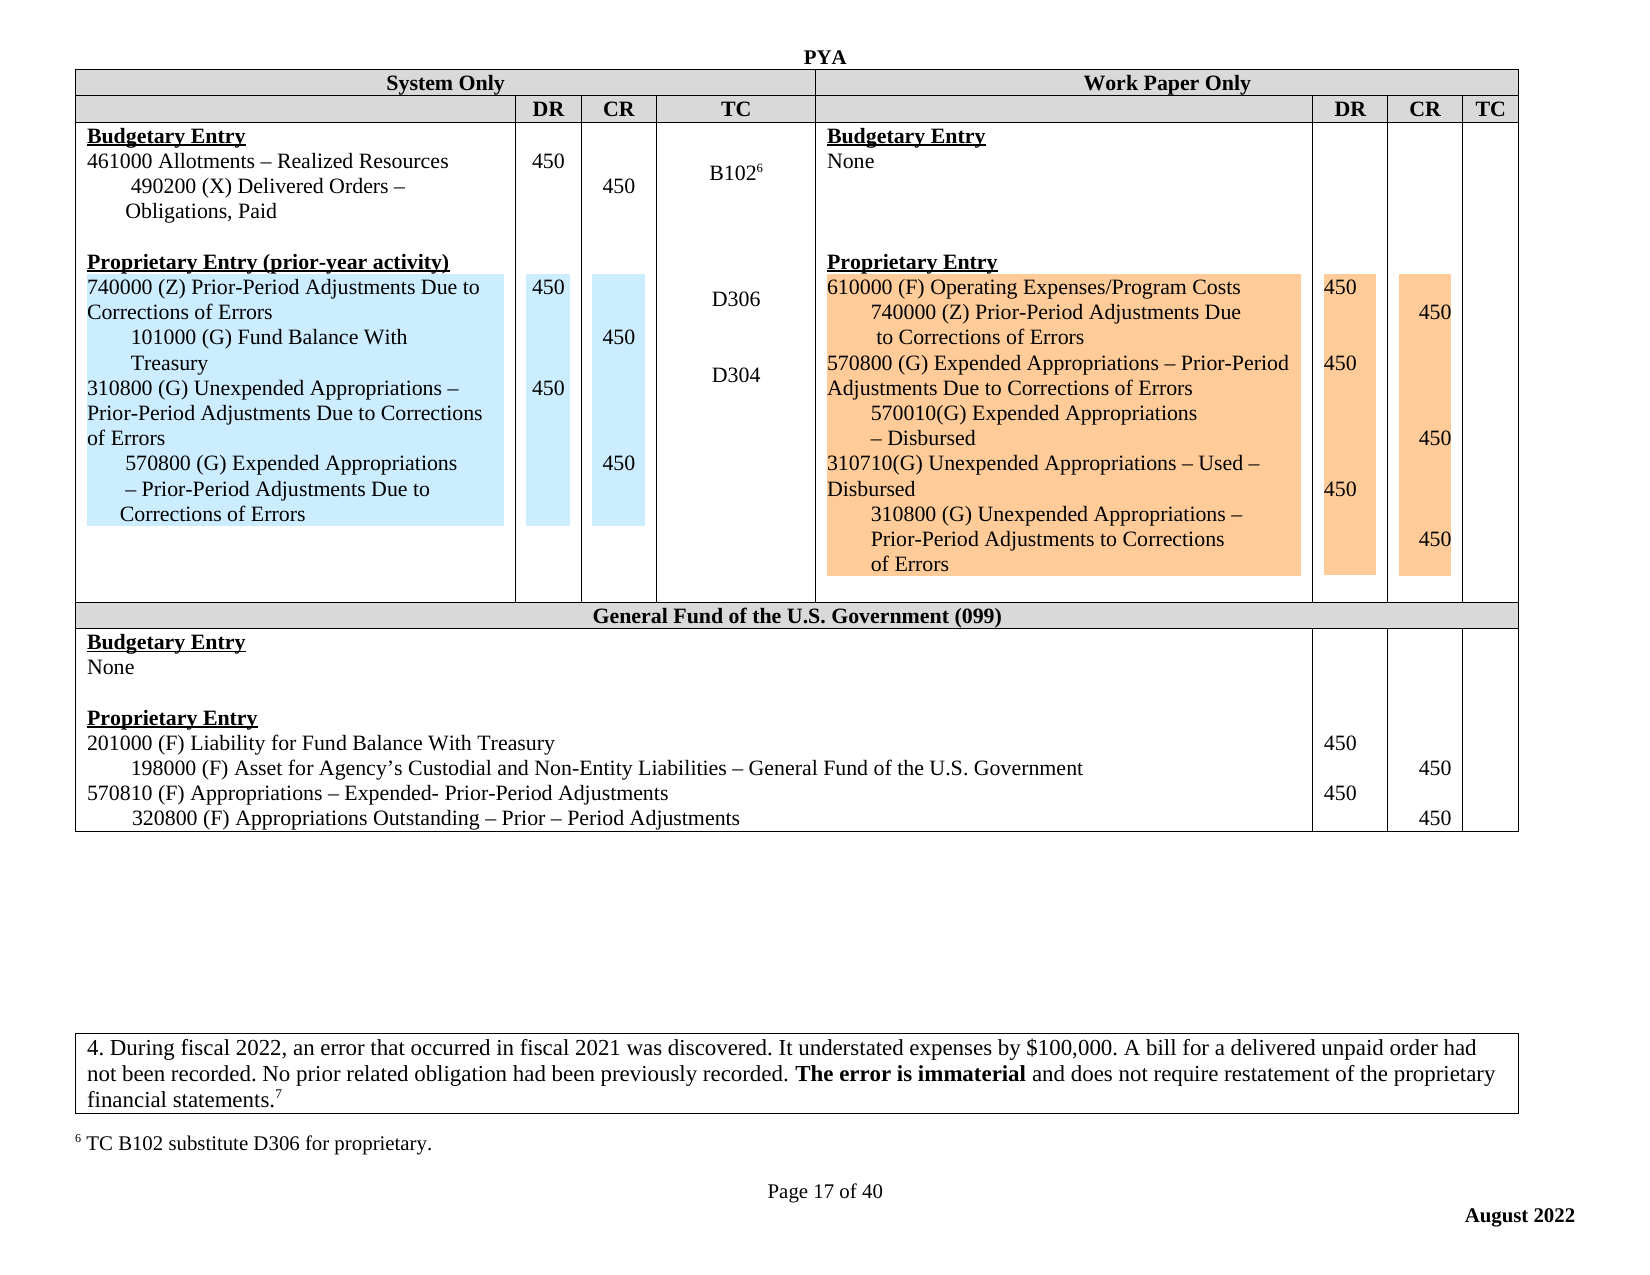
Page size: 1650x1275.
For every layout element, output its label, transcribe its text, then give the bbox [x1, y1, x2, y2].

table_cell CR [582, 96, 656, 122]
table_cell System Only [76, 70, 815, 95]
table_cell 450 450 450 [516, 123, 581, 602]
table_cell 450 450 450 [582, 123, 656, 602]
table_cell Budgetary Entry None Proprietary Entry 201000 (F) Liability for Fund Balance With Treasury 198000 (F) Asset for Agency’s Custodial and Non-Entity Liabilities – General Fund of the U.S. Government 570810 (F) Appropriations – Expended- Prior-Period Adjustments 320800 (F) Appropriations Outstanding – Prior – Period Adjustments [76, 629, 1312, 831]
table_header 4. During fiscal 2022, an error that occurred in fiscal 2021 was discovered. It understated expenses by $100,000. A bill for a delivered unpaid order had not been recorded. No prior related obligation had been previously recorded. The error is immaterial and does not require restatement of the proprietary financial statements. [76, 1034, 1518, 1113]
table_cell General Fund of the U.S. Government (099) [76, 603, 1518, 628]
table_cell [76, 96, 515, 122]
table_cell Budgetary Entry None Proprietary Entry 610000 (F) Operating Expenses/Program Costs 740000 (Z) Prior-Period Adjustments Due to Corrections of Errors 570800 (G) Expended Appropriations – Prior-Period Adjustments Due to Corrections of Errors 570010(G) Expended Appropriations – Disbursed 310710(G) Unexpended Appropriations – Used –Disbursed 310800 (G) Unexpended Appropriations – Prior-Period Adjustments to Corrections of Errors [816, 123, 1312, 602]
table_cell DR [1313, 96, 1387, 122]
table_cell 450 450 450 [1313, 123, 1387, 602]
table_cell [1463, 629, 1518, 831]
table_cell TC [657, 96, 815, 122]
table_cell TC [1463, 96, 1518, 122]
table_cell 450 450 450 [1388, 123, 1462, 602]
table_cell Work Paper Only [816, 70, 1518, 95]
table_cell CR [1388, 96, 1462, 122]
table_cell Budgetary Entry 461000 Allotments – Realized Resources 490200 (X) Delivered Orders – Obligations, Paid Proprietary Entry (prior-year activity) 740000 (Z) Prior-Period Adjustments Due to Corrections of Errors 101000 (G) Fund Balance With Treasury 310800 (G) Unexpended Appropriations – Prior-Period Adjustments Due to Corrections of Errors 570800 (G) Expended Appropriations – Prior-Period Adjustments Due to Corrections of Errors [76, 123, 515, 602]
table_cell 450 450 [1388, 629, 1462, 831]
table_cell B102 D306 D304 [657, 123, 815, 602]
table_cell 450 450 [1313, 629, 1387, 831]
table_cell [1463, 123, 1518, 602]
table_cell DR [516, 96, 581, 122]
table_cell [816, 96, 1312, 122]
